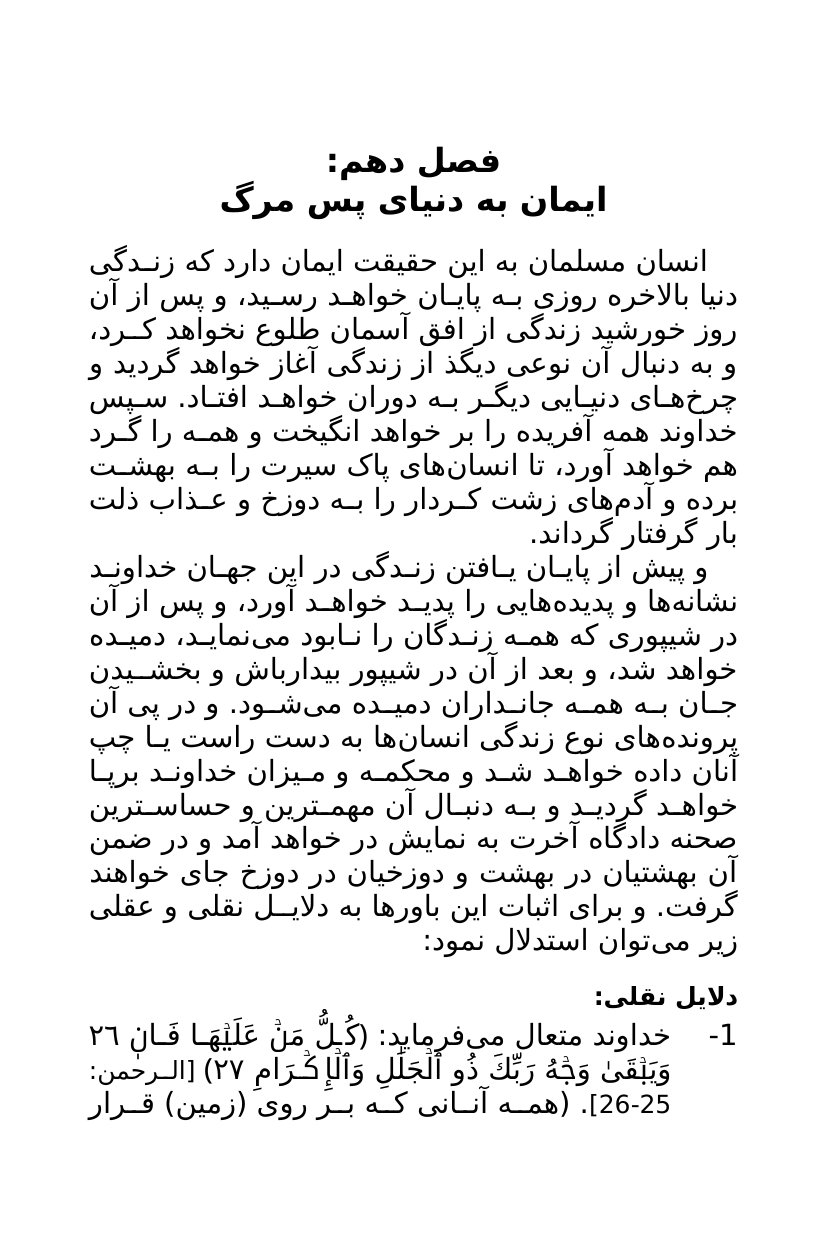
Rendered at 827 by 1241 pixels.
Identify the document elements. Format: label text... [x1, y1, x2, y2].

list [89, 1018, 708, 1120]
text دلایل نقلی: [89, 983, 738, 1012]
text انسان مسلمان به این حقیقت ایمان دارد که زندگی دنیا بالاخره روزی به پایان خواهد رسید، و پس از آن روز خورشید زندگی از افق آسمان طلوع نخواهد کرد، و به دنبال آن نوعی دیگذ از زندگی آغاز خواهد گردید و چرخ‌های دنیایی دیگر به دوران خواهد افتاد. سپس خداوند همه آفریده را بر خواهد انگیخت و همه را گرد هم خواهد آورد، تا انسان‌های پاک سیرت را به بهشت برده و آدم‌های زشت کردار را به دوزخ و عذاب ذلت بار گرفتار گرداند. [89, 244, 738, 550]
text فصل دهم: ایمان به دنیای پس مرگ [89, 142, 738, 219]
text و پیش از پایان یافتن زندگی در این جهان خداوند نشانه‌ها و پدیده‌هایی را پدید خواهد آورد، و پس از آن در شیپوری که همه زندگان را نابود می‌نماید، دمیده خواهد شد، و بعد از آن در شیپور بیدارباش و بخشیدن جان به همه جانداران دمیده می‌شود. و در پی آن پرونده‌های نوع زندگی انسان‌ها به دست راست یا چپ آنان داده خواهد شد و محکمه و میزان خداوند برپا خواهد گردید و به دنبال آن مهمترین و حساسترین صحنه دادگاه آخرت به نمایش در خواهد آمد و در ضمن آن بهشتیان در بهشت و دوزخیان در دوزخ جای خواهند گرفت. و برای اثبات این باورها به دلایل نقلی و عقلی زیر می‌توان استدلال نمود: [89, 550, 738, 958]
